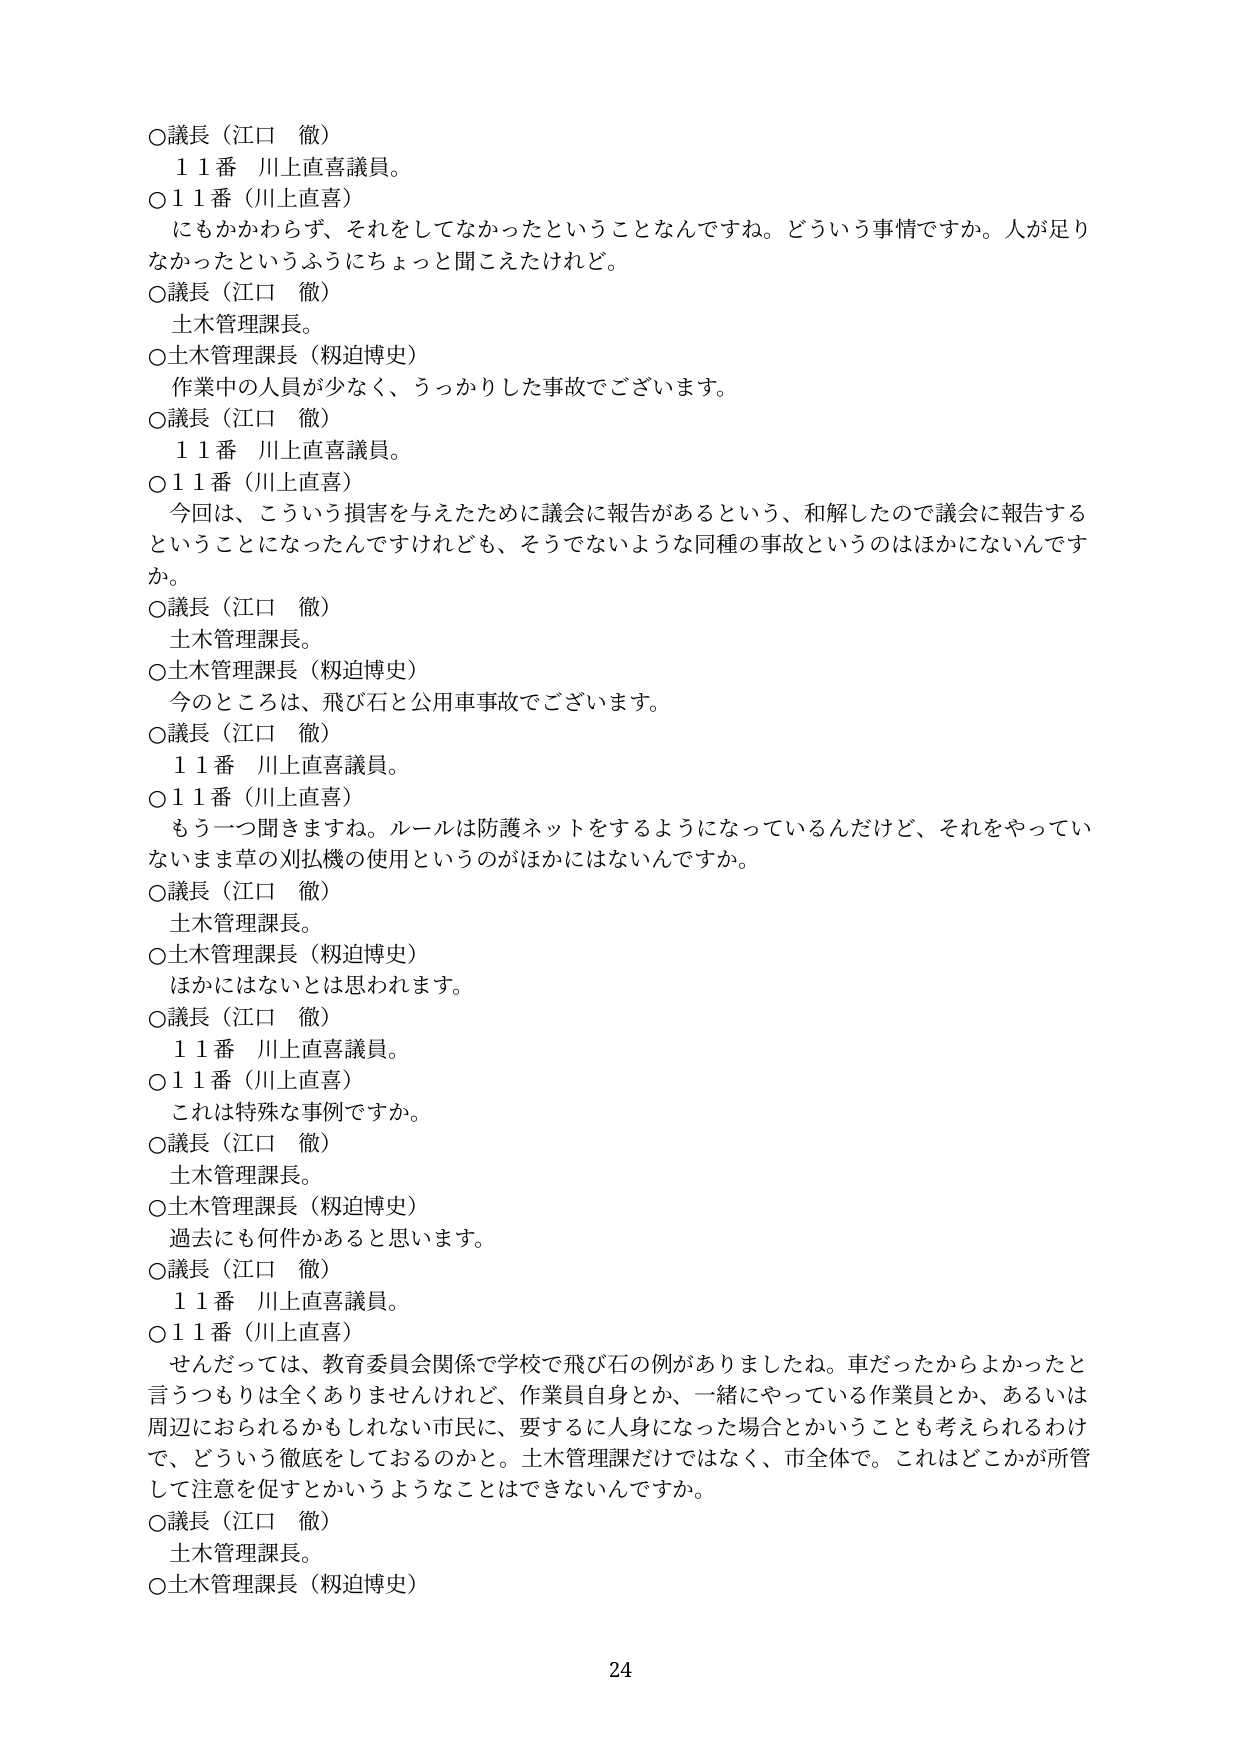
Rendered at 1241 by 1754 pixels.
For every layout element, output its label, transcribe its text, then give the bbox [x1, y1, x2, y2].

text ○議長（江口 徹） [148, 1126, 1092, 1158]
text これは特殊な事例ですか。 [148, 1095, 1092, 1126]
text ○１１番（川上直喜） [148, 1315, 1092, 1347]
text 土木管理課長。 [148, 307, 1092, 339]
text 土木管理課長。 [148, 1158, 1092, 1189]
text ○１１番（川上直喜） [148, 465, 1092, 496]
text 土木管理課長。 [148, 622, 1092, 654]
text 今のところは、飛び石と公用車事故でございます。 [148, 685, 1092, 717]
text １１番 川上直喜議員。 [148, 1032, 1092, 1063]
text ○議長（江口 徹） [148, 874, 1092, 906]
text ○議長（江口 徹） [148, 276, 1092, 307]
text 作業中の人員が少なく、うっかりした事故でございます。 [148, 370, 1092, 402]
text ○土木管理課長（籾迫博史） [148, 1567, 1092, 1599]
text １１番 川上直喜議員。 [148, 1284, 1092, 1315]
text ○土木管理課長（籾迫博史） [148, 339, 1092, 370]
text 土木管理課長。 [148, 906, 1092, 937]
text せんだっては、教育委員会関係で学校で飛び石の例がありましたね。車だったからよかったと言うつもりは全くありませんけれど、作業員自身とか、一緒にやっている作業員とか、あるいは周辺におられるかもしれない市民に、要するに人身になった場合とかいうことも考えられるわけで、どういう徹底をしておるのかと。土木管理課だけではなく、市全体で。これはどこかが所管して注意を促すとかいうようなことはできないんですか。 [148, 1347, 1092, 1504]
text ○１１番（川上直喜） [148, 780, 1092, 811]
text にもかかわらず、それをしてなかったということなんですね。どういう事情ですか。人が足りなかったというふうにちょっと聞こえたけれど。 [148, 213, 1092, 276]
text ○１１番（川上直喜） [148, 181, 1092, 213]
text ○議長（江口 徹） [148, 118, 1092, 150]
text １１番 川上直喜議員。 [148, 433, 1092, 465]
text ○土木管理課長（籾迫博史） [148, 1189, 1092, 1221]
text 過去にも何件かあると思います。 [148, 1221, 1092, 1252]
text ○土木管理課長（籾迫博史） [148, 654, 1092, 685]
text 今回は、こういう損害を与えたために議会に報告があるという、和解したので議会に報告するということになったんですけれども、そうでないような同種の事故というのはほかにないんですか。 [148, 496, 1092, 591]
text ○議長（江口 徹） [148, 1252, 1092, 1284]
text ○議長（江口 徹） [148, 402, 1092, 433]
text もう一つ聞きますね。ルールは防護ネットをするようになっているんだけど、それをやっていないまま草の刈払機の使用というのがほかにはないんですか。 [148, 811, 1092, 874]
text ○議長（江口 徹） [148, 717, 1092, 748]
text ほかにはないとは思われます。 [148, 969, 1092, 1000]
text ○土木管理課長（籾迫博史） [148, 937, 1092, 969]
text ○議長（江口 徹） [148, 1504, 1092, 1536]
text ○議長（江口 徹） [148, 591, 1092, 622]
text 土木管理課長。 [148, 1536, 1092, 1567]
text ○１１番（川上直喜） [148, 1063, 1092, 1095]
text １１番 川上直喜議員。 [148, 150, 1092, 181]
text ○議長（江口 徹） [148, 1000, 1092, 1032]
text １１番 川上直喜議員。 [148, 748, 1092, 780]
